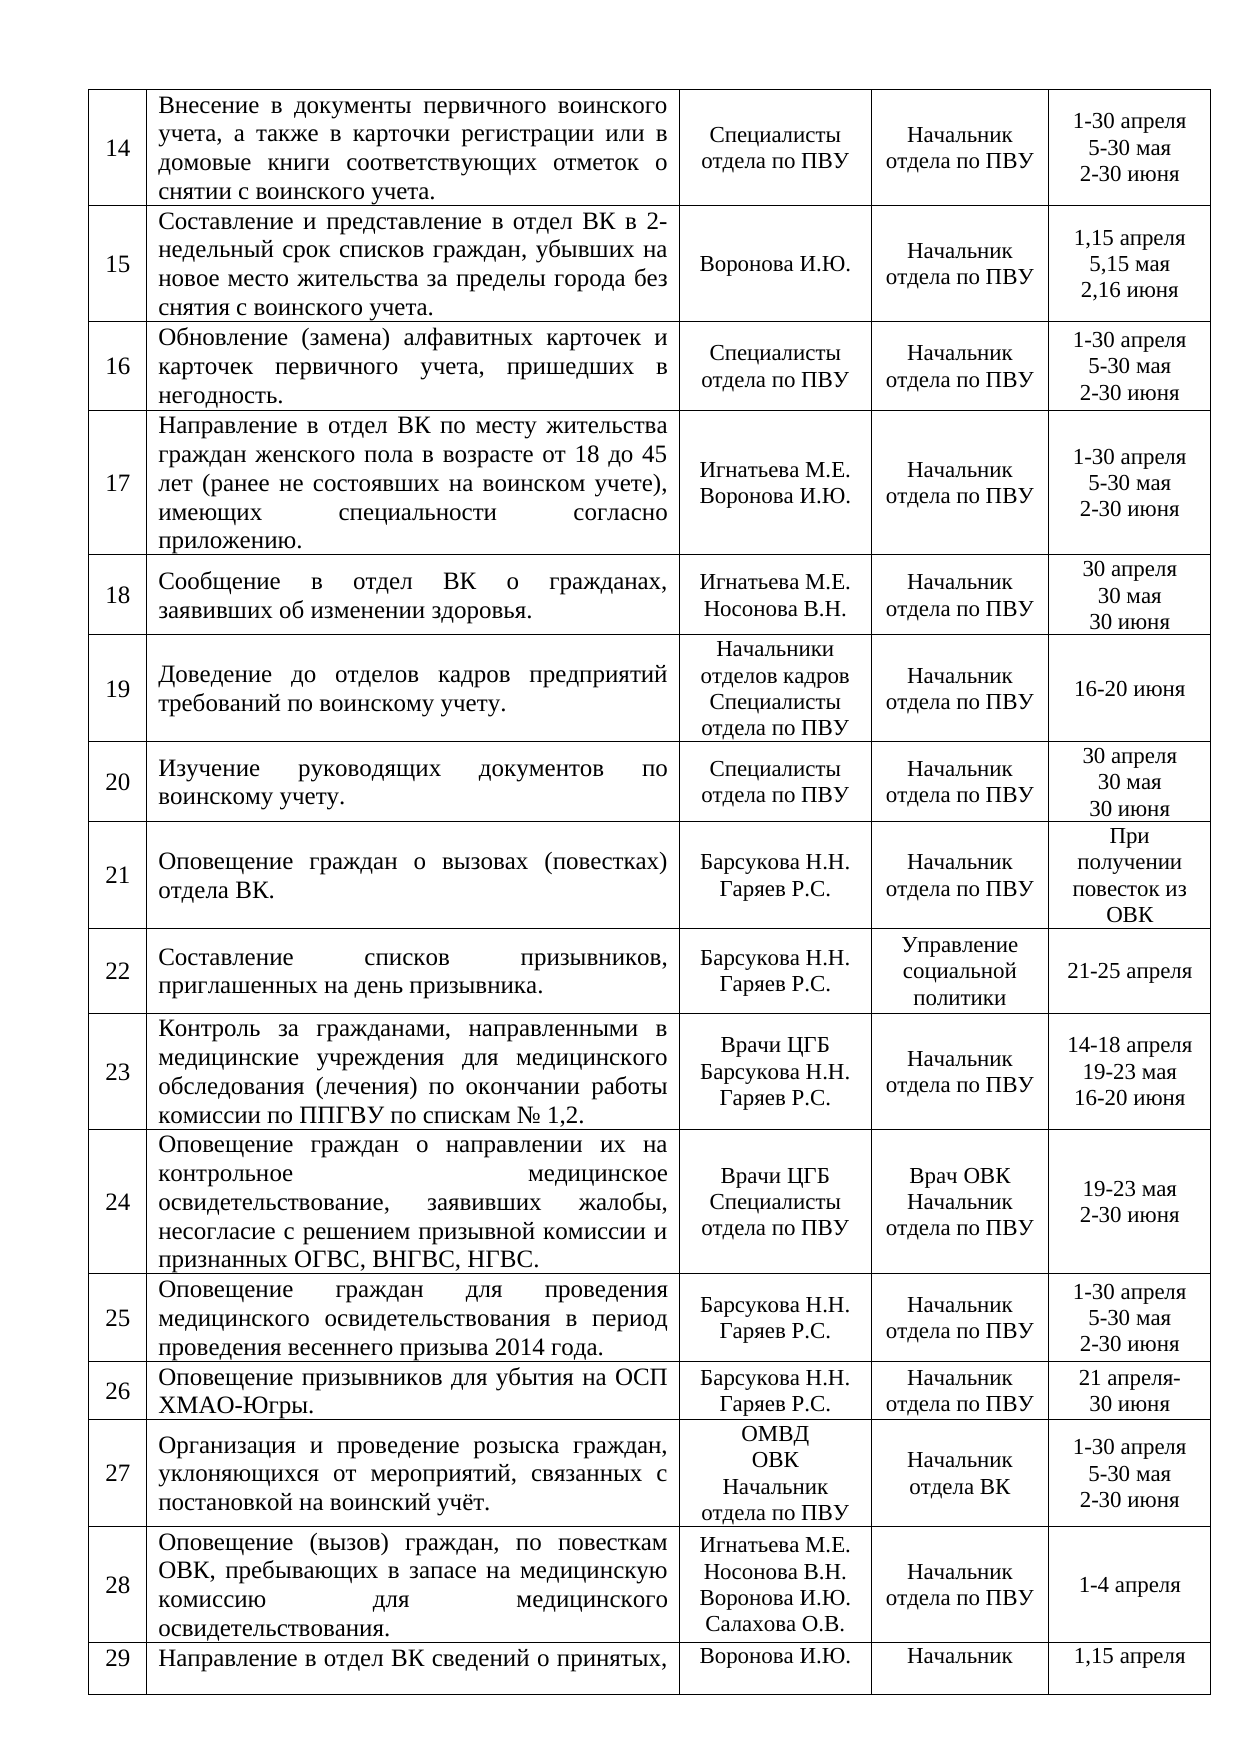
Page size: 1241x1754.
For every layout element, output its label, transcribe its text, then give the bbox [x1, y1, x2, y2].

table_cell 15 [89, 206, 146, 321]
table_cell Составление и представление в отдел ВК в 2-недельный срок списков граждан, убывших на новое место жительства за пределы города без снятия с воинского учета. [147, 206, 679, 321]
table_cell Начальники отделов кадров Специалисты отдела по ПВУ [680, 635, 871, 741]
table_cell Начальник отдела по ПВУ [872, 555, 1048, 634]
table_cell Начальник отдела по ПВУ [872, 1274, 1048, 1361]
table_cell Организация и проведение розыска граждан, уклоняющихся от мероприятий, связанных с постановкой на воинский учёт. [147, 1420, 679, 1526]
table_cell 1-4 апреля [1049, 1527, 1210, 1642]
table_cell Составление списков призывников, приглашенных на день призывника. [147, 929, 679, 1012]
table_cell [680, 90, 871, 205]
table_cell Барсукова Н.Н. Гаряев Р.С. [680, 1274, 871, 1361]
table_cell Врачи ЦГБ Специалисты отдела по ПВУ [680, 1130, 871, 1273]
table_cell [872, 1643, 1048, 1694]
table_cell Обновление (замена) алфавитных карточек и карточек первичного учета, пришедших в негодность. [147, 322, 679, 409]
table_cell 21 апреля- 30 июня [1049, 1362, 1210, 1419]
table_cell 23 [89, 1014, 146, 1128]
table_cell Начальник отдела по ПВУ [872, 1362, 1048, 1419]
table_cell Начальник отдела по ПВУ [872, 822, 1048, 927]
table_cell Начальник отдела по ПВУ [872, 635, 1048, 741]
table_cell Начальник отдела по ПВУ [872, 1014, 1048, 1128]
table_cell Врач ОВК Начальник отдела по ПВУ [872, 1130, 1048, 1273]
table_cell 29 [89, 1643, 146, 1694]
table_cell 17 [89, 411, 146, 554]
table_cell При получении повесток из ОВК [1049, 822, 1210, 927]
table_cell 1,15 апреля 5,15 мая 2,16 июня [1049, 206, 1210, 321]
table_cell Оповещение (вызов) граждан, по повесткам ОВК, пребывающих в запасе на медицинскую комиссию для медицинского освидетельствования. [147, 1527, 679, 1642]
table_cell Барсукова Н.Н. Гаряев Р.С. [680, 1362, 871, 1419]
table_cell Доведение до отделов кадров предприятий требований по воинскому учету. [147, 635, 679, 741]
table_cell Игнатьева М.Е. Воронова И.Ю. [680, 411, 871, 554]
table_cell Начальник отдела по ПВУ [872, 742, 1048, 821]
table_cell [1049, 1643, 1210, 1694]
table_cell Игнатьева М.Е. Носонова В.Н. Воронова И.Ю. Салахова О.В. [680, 1527, 871, 1642]
table_cell Воронова И.Ю. [680, 1643, 871, 1694]
table_cell Сообщение в отдел ВК о гражданах, заявивших об изменении здоровья. [147, 555, 679, 634]
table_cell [147, 1643, 679, 1694]
table_cell 19 [89, 635, 146, 741]
table_cell Изучение руководящих документов по воинскому учету. [147, 742, 679, 821]
table_cell 1-30 апреля 5-30 мая 2-30 июня [1049, 322, 1210, 409]
table_cell Начальник отдела по ПВУ [872, 411, 1048, 554]
table_cell 1-30 апреля 5-30 мая 2-30 июня [1049, 411, 1210, 554]
table_cell 25 [89, 1274, 146, 1361]
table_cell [1049, 90, 1210, 205]
table_cell Начальник отдела ВК [872, 1420, 1048, 1526]
table_cell Оповещение граждан для проведения медицинского освидетельствования в период проведения весеннего призыва 2014 года. [147, 1274, 679, 1361]
table_cell Барсукова Н.Н. Гаряев Р.С. [680, 929, 871, 1012]
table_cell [872, 1527, 1048, 1642]
table_cell Начальник отдела по ПВУ [872, 322, 1048, 409]
table_cell Врачи ЦГБ Барсукова Н.Н. Гаряев Р.С. [680, 1014, 871, 1128]
table_cell 30 апреля 30 мая 30 июня [1049, 555, 1210, 634]
table_cell Внесение в документы первичного воинского учета, а также в карточки регистрации или в домовые книги соответствующих отметок о снятии с воинского учета. [147, 90, 679, 205]
table_cell 21-25 апреля [1049, 929, 1210, 1012]
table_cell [872, 90, 1048, 205]
table_cell Игнатьева М.Е. Носонова В.Н. [680, 555, 871, 634]
table_cell Начальник отдела по ПВУ [872, 206, 1048, 321]
table_cell Контроль за гражданами, направленными в медицинские учреждения для медицинского обследования (лечения) по окончании работы комиссии по ППГВУ по спискам № 1,2. [147, 1014, 679, 1128]
table_cell Специалисты отдела по ПВУ [680, 742, 871, 821]
table_cell Оповещение граждан о вызовах (повестках) отдела ВК. [147, 822, 679, 927]
table_cell 1-30 апреля 5-30 мая 2-30 июня [1049, 1274, 1210, 1361]
table_cell ОМВД ОВК Начальник отдела по ПВУ [680, 1420, 871, 1526]
table_cell 16 [89, 322, 146, 409]
table_cell Оповещение призывников для убытия на ОСП ХМАО-Югры. [147, 1362, 679, 1419]
table_cell Барсукова Н.Н. Гаряев Р.С. [680, 822, 871, 927]
table_cell Оповещение граждан о направлении их на контрольное медицинское освидетельствование, заявивших жалобы, несогласие с решением призывной комиссии и признанных ОГВС, ВНГВС, НГВС. [147, 1130, 679, 1273]
table_cell 26 [89, 1362, 146, 1419]
table_cell 18 [89, 555, 146, 634]
table_cell 14 [89, 90, 146, 205]
table_cell 20 [89, 742, 146, 821]
table_cell 21 [89, 822, 146, 927]
table_cell 24 [89, 1130, 146, 1273]
table_cell 30 апреля 30 мая 30 июня [1049, 742, 1210, 821]
table_cell 28 [89, 1527, 146, 1642]
table_cell Управление социальной политики [872, 929, 1048, 1012]
table_cell 19-23 мая 2-30 июня [1049, 1130, 1210, 1273]
table_cell Воронова И.Ю. [680, 206, 871, 321]
table_cell Направление в отдел ВК по месту жительства граждан женского пола в возрасте от 18 до 45 лет (ранее не состоявших на воинском учете), имеющих специальности согласно приложению. [147, 411, 679, 554]
table_cell Специалисты отдела по ПВУ [680, 322, 871, 409]
table_cell 22 [89, 929, 146, 1012]
table_cell 14-18 апреля 19-23 мая 16-20 июня [1049, 1014, 1210, 1128]
table_cell 27 [89, 1420, 146, 1526]
table_cell 1-30 апреля 5-30 мая 2-30 июня [1049, 1420, 1210, 1526]
table_cell 16-20 июня [1049, 635, 1210, 741]
